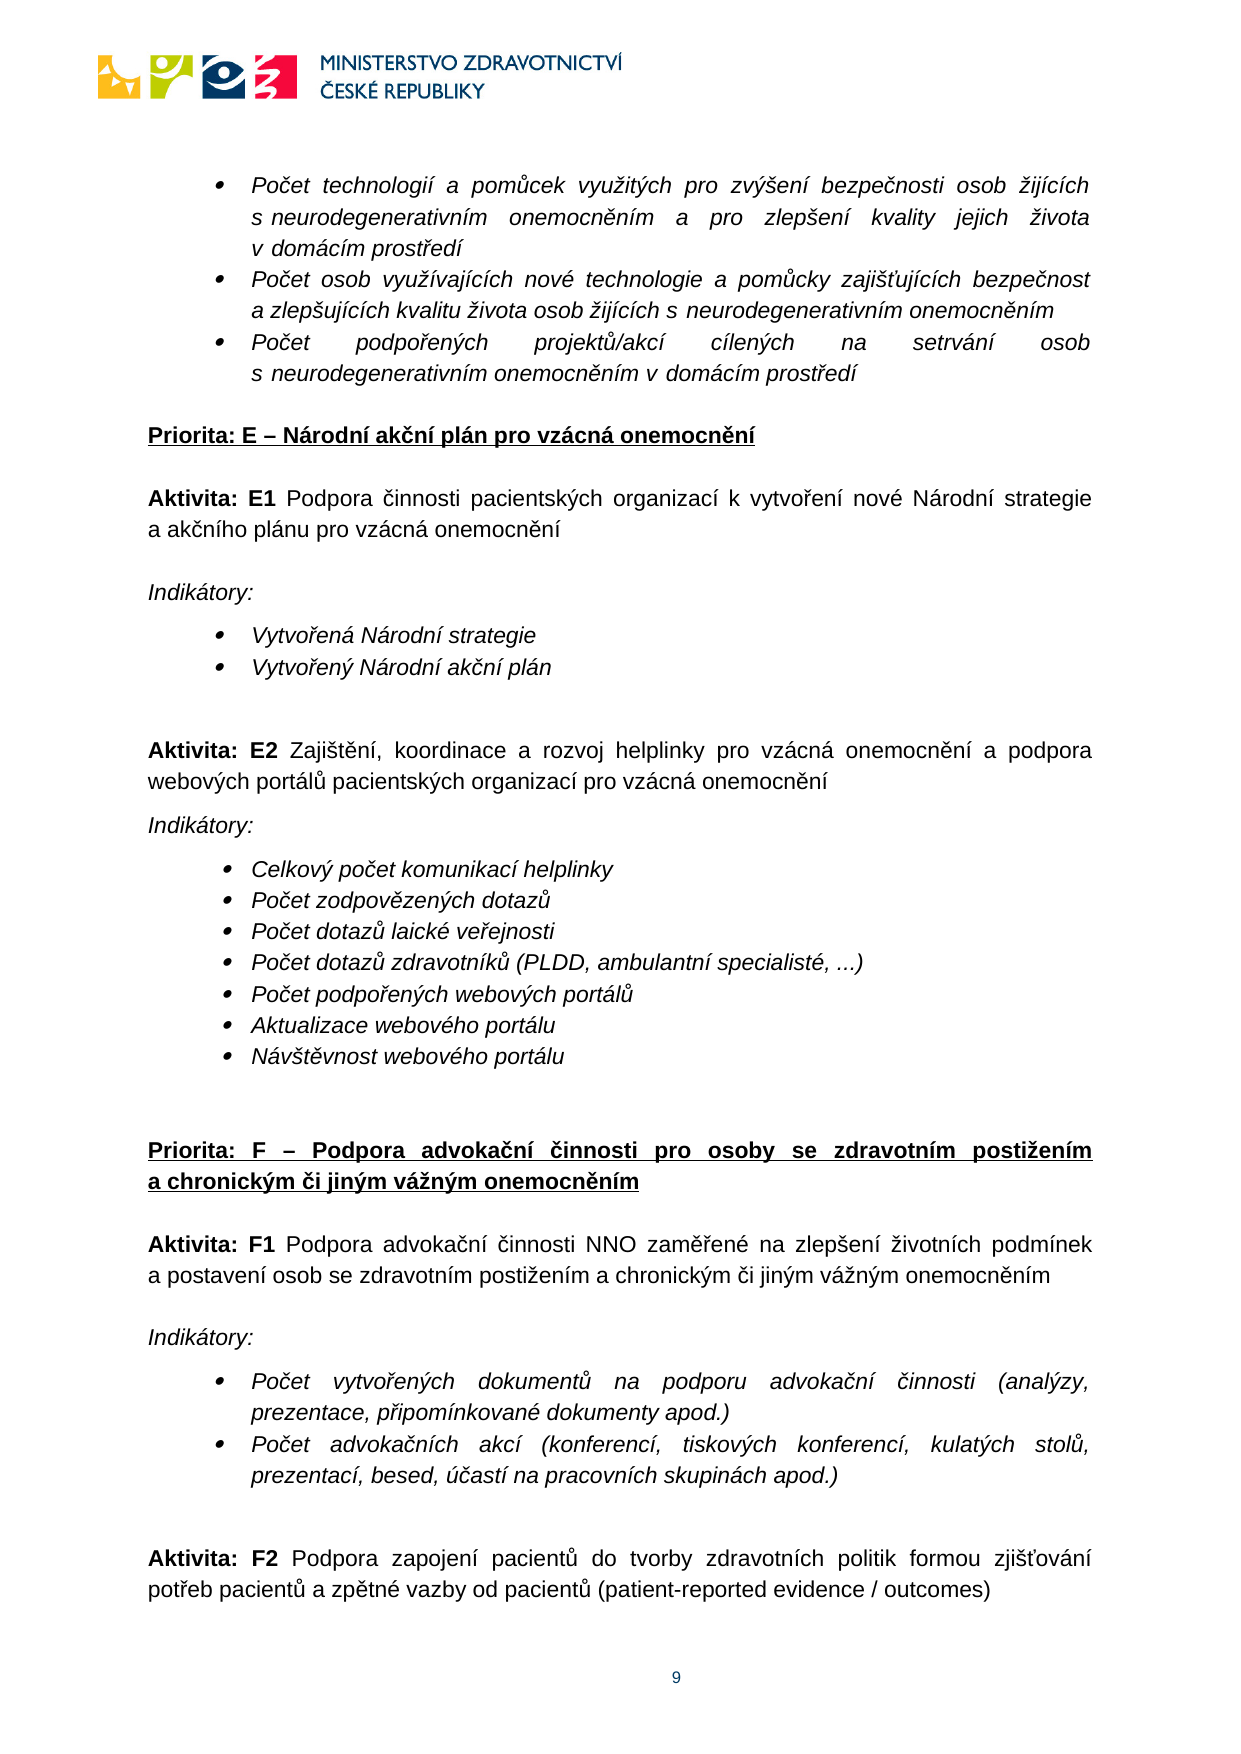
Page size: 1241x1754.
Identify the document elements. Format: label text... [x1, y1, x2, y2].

text Priorita: E – Národní akční plán pro vzácná onemocnění [148, 419, 1093, 450]
text Priorita: F – Podpora advokační činnosti pro osoby se zdravotním postižením a chronickým či jiným vážným onemocněním [148, 1161, 1093, 1196]
list Počet podpořených webových portálů [221, 977, 1093, 1008]
text Aktivita: E2 Zajištění, koordinace a rozvoj helplinky pro vzácná onemocnění a podpora webových portálů pacientských organizací pro vzácná onemocnění [148, 733, 1093, 796]
list Návštěvnost webového portálu [221, 1039, 1093, 1071]
list Počet osob využívajících nové technologie a pomůcky zajišťujících bezpečnost a zlepšujících kvalitu života osob žijících s neurodegenerativním onemocněním [213, 262, 1093, 325]
list Počet vytvořených dokumentů na podporu advokační činnosti (analýzy, prezentace, připomínkované dokumenty apod.) [213, 1364, 1093, 1427]
text Indikátory: [148, 808, 1093, 839]
text Priorita: F – Podpora advokační činnosti pro osoby se zdravotním postižením a chronickým či jiným vážným onemocněním [148, 1133, 1093, 1160]
list Počet dotazů laické veřejnosti [221, 914, 1093, 946]
text Aktivita: E1 Podpora činnosti pacientských organizací k vytvoření nové Národní strategie a akčního plánu pro vzácná onemocnění [148, 481, 1093, 544]
list Počet zodpovězených dotazů [221, 883, 1093, 914]
text Indikátory: [148, 575, 1093, 606]
picture [98, 51, 622, 99]
text Indikátory: [148, 1321, 1093, 1352]
list Počet dotazů zdravotníků (PLDD, ambulantní specialisté, ...) [221, 946, 1093, 977]
list Vytvořený Národní akční plán [213, 650, 1093, 681]
list Celkový počet komunikací helplinky [221, 852, 1093, 883]
list Aktualizace webového portálu [221, 1008, 1093, 1039]
list Vytvořená Národní strategie [213, 619, 1093, 650]
list Počet advokačních akcí (konferencí, tiskových konferencí, kulatých stolů, prezentací, besed, účastí na pracovních skupinách apod.) [213, 1427, 1093, 1489]
text Aktivita: F1 Podpora advokační činnosti NNO zaměřené na zlepšení životních podmínek a postavení osob se zdravotním postižením a chronickým či jiným vážným onemocněním [148, 1227, 1093, 1289]
list Počet technologií a pomůcek využitých pro zvýšení bezpečnosti osob žijících s neurodegenerativním onemocněním a pro zlepšení kvality jejich života v domácím prostředí [213, 169, 1093, 262]
list Počet podpořených projektů/akcí cílených na setrvání osob s neurodegenerativním onemocněním v domácím prostředí [213, 325, 1093, 387]
text Aktivita: F2 Podpora zapojení pacientů do tvorby zdravotních politik formou zjišťování potřeb pacientů a zpětné vazby od pacientů (patient-reported evidence / outcomes) [148, 1542, 1093, 1604]
